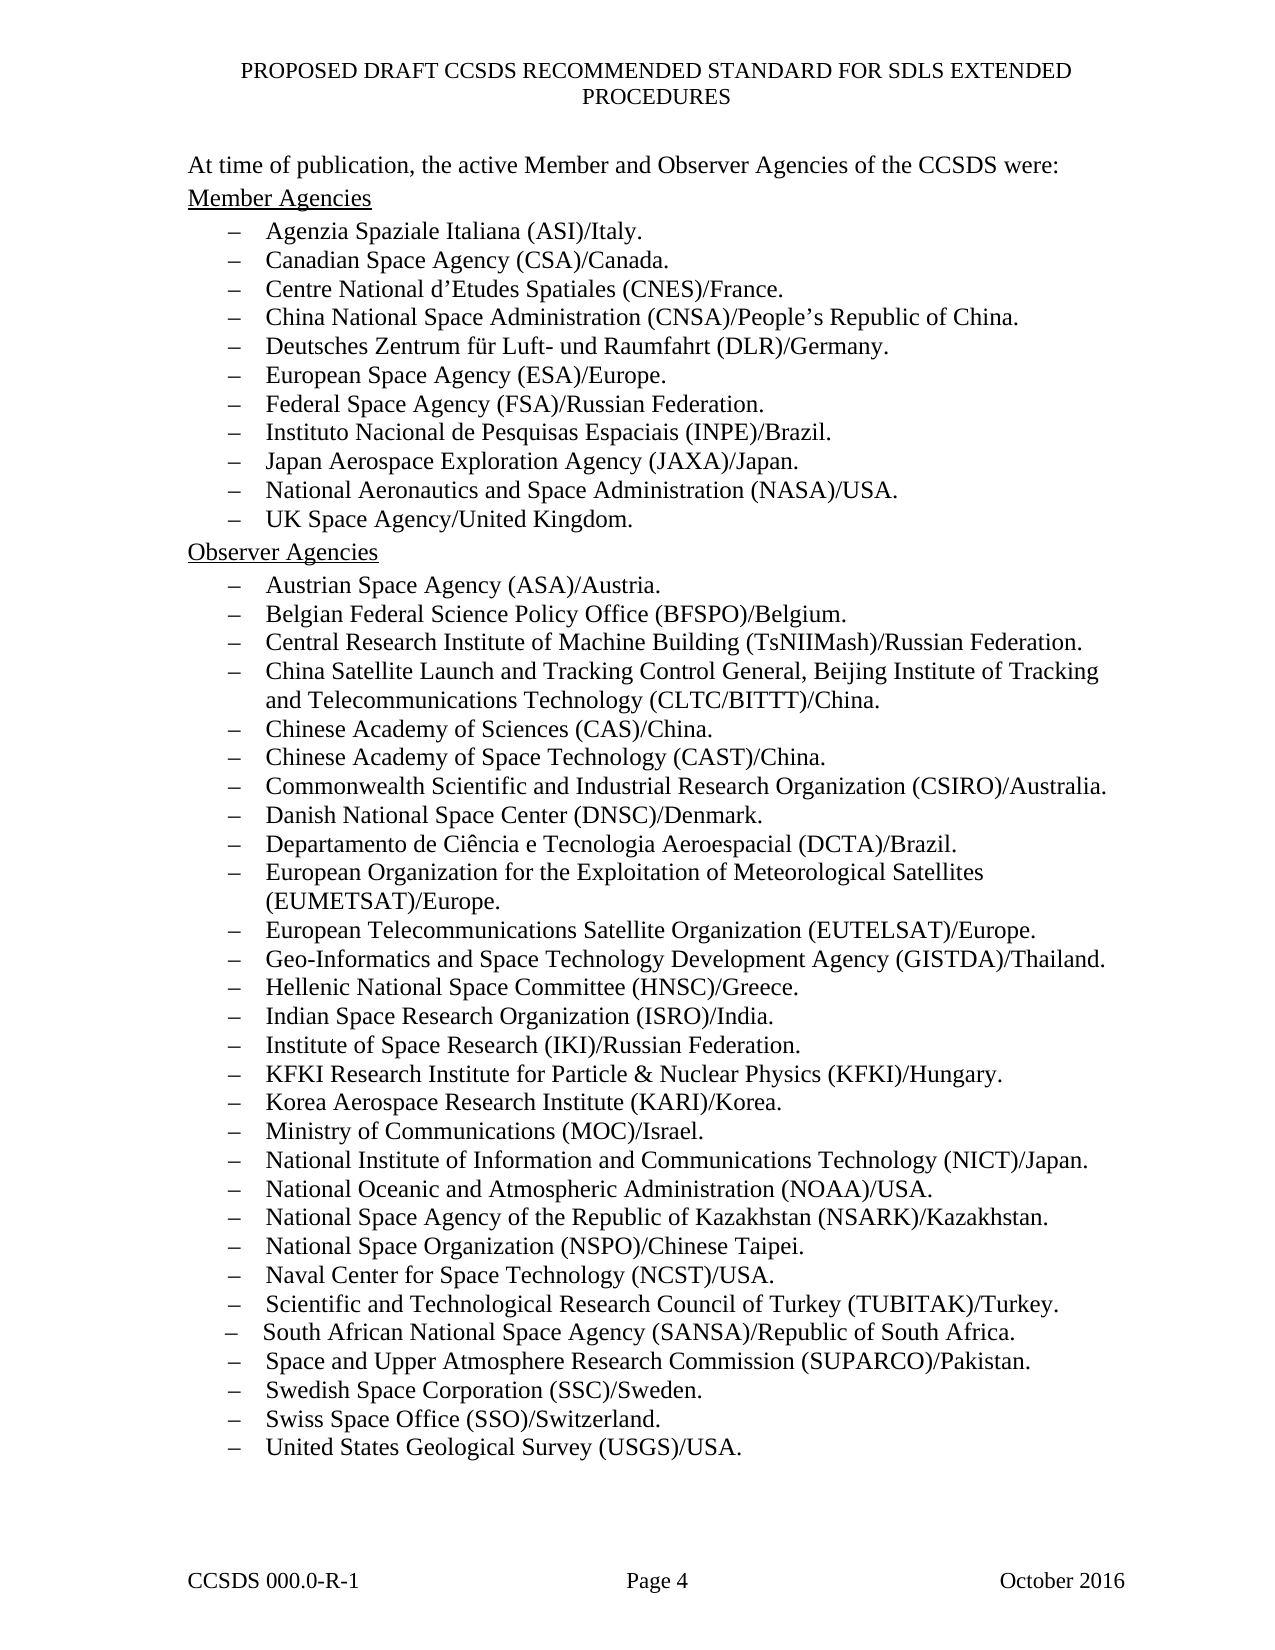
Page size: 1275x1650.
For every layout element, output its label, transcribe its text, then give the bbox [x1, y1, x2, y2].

list Ministry of Communications (MOC)/Israel. [228, 1116, 1125, 1145]
list European Space Agency (ESA)/Europe. [228, 360, 1125, 389]
list Indian Space Research Organization (ISRO)/India. [228, 1001, 1125, 1030]
list Departamento de Ciência e Tecnologia Aeroespacial (DCTA)/Brazil. [228, 829, 1125, 857]
list Swedish Space Corporation (SSC)/Sweden. [228, 1375, 1125, 1404]
list Federal Space Agency (FSA)/Russian Federation. [228, 389, 1125, 417]
list Japan Aerospace Exploration Agency (JAXA)/Japan. [228, 446, 1125, 475]
list National Institute of Information and Communications Technology (NICT)/Japan. [228, 1145, 1125, 1174]
list Commonwealth Scientific and Industrial Research Organization (CSIRO)/Australia. [228, 771, 1125, 800]
list Canadian Space Agency (CSA)/Canada. [228, 245, 1125, 274]
list National Aeronautics and Space Administration (NASA)/USA. [228, 475, 1125, 504]
list Space and Upper Atmosphere Research Commission (SUPARCO)/Pakistan. [228, 1346, 1125, 1375]
list Belgian Federal Science Policy Office (BFSPO)/Belgium. [228, 599, 1125, 627]
list National Oceanic and Atmospheric Administration (NOAA)/USA. [228, 1174, 1125, 1202]
text At time of publication, the active Member and Observer Agencies of the CCSDS were: [187, 150, 1125, 179]
list Danish National Space Center (DNSC)/Denmark. [228, 800, 1125, 829]
list Chinese Academy of Sciences (CAS)/China. [228, 714, 1125, 742]
list Hellenic National Space Committee (HNSC)/Greece. [228, 972, 1125, 1001]
list China Satellite Launch and Tracking Control General, Beijing Institute of Tracking and Telecommunications Technology (CLTC/BITTT)/China. [228, 656, 1125, 714]
list UK Space Agency/United Kingdom. [228, 504, 1125, 532]
list Korea Aerospace Research Institute (KARI)/Korea. [228, 1087, 1125, 1116]
list Institute of Space Research (IKI)/Russian Federation. [228, 1030, 1125, 1059]
list European Telecommunications Satellite Organization (EUTELSAT)/Europe. [228, 915, 1125, 944]
list Austrian Space Agency (ASA)/Austria. [228, 570, 1125, 599]
text Observer Agencies [187, 537, 1125, 566]
list Central Research Institute of Machine Building (TsNIIMash)/Russian Federation. [228, 627, 1125, 656]
list Naval Center for Space Technology (NCST)/USA. [228, 1260, 1125, 1289]
list Swiss Space Office (SSO)/Switzerland. [228, 1404, 1125, 1432]
list Geo-Informatics and Space Technology Development Agency (GISTDA)/Thailand. [228, 944, 1125, 972]
list Deutsches Zentrum für Luft- und Raumfahrt (DLR)/Germany. [228, 331, 1125, 360]
list China National Space Administration (CNSA)/People’s Republic of China. [228, 302, 1125, 331]
list Instituto Nacional de Pesquisas Espaciais (INPE)/Brazil. [228, 417, 1125, 446]
list South African National Space Agency (SANSA)/Republic of South Africa. [225, 1317, 1125, 1346]
list Scientific and Technological Research Council of Turkey (TUBITAK)/Turkey. [228, 1289, 1125, 1317]
text Member Agencies [187, 183, 1125, 212]
list Centre National d’Etudes Spatiales (CNES)/France. [228, 274, 1125, 302]
list Chinese Academy of Space Technology (CAST)/China. [228, 742, 1125, 771]
list National Space Organization (NSPO)/Chinese Taipei. [228, 1231, 1125, 1260]
list National Space Agency of the Republic of Kazakhstan (NSARK)/Kazakhstan. [228, 1202, 1125, 1231]
list KFKI Research Institute for Particle & Nuclear Physics (KFKI)/Hungary. [228, 1059, 1125, 1087]
list United States Geological Survey (USGS)/USA. [228, 1432, 1125, 1461]
list Agenzia Spaziale Italiana (ASI)/Italy. [228, 216, 1125, 245]
list European Organization for the Exploitation of Meteorological Satellites (EUMETSAT)/Europe. [228, 857, 1125, 915]
